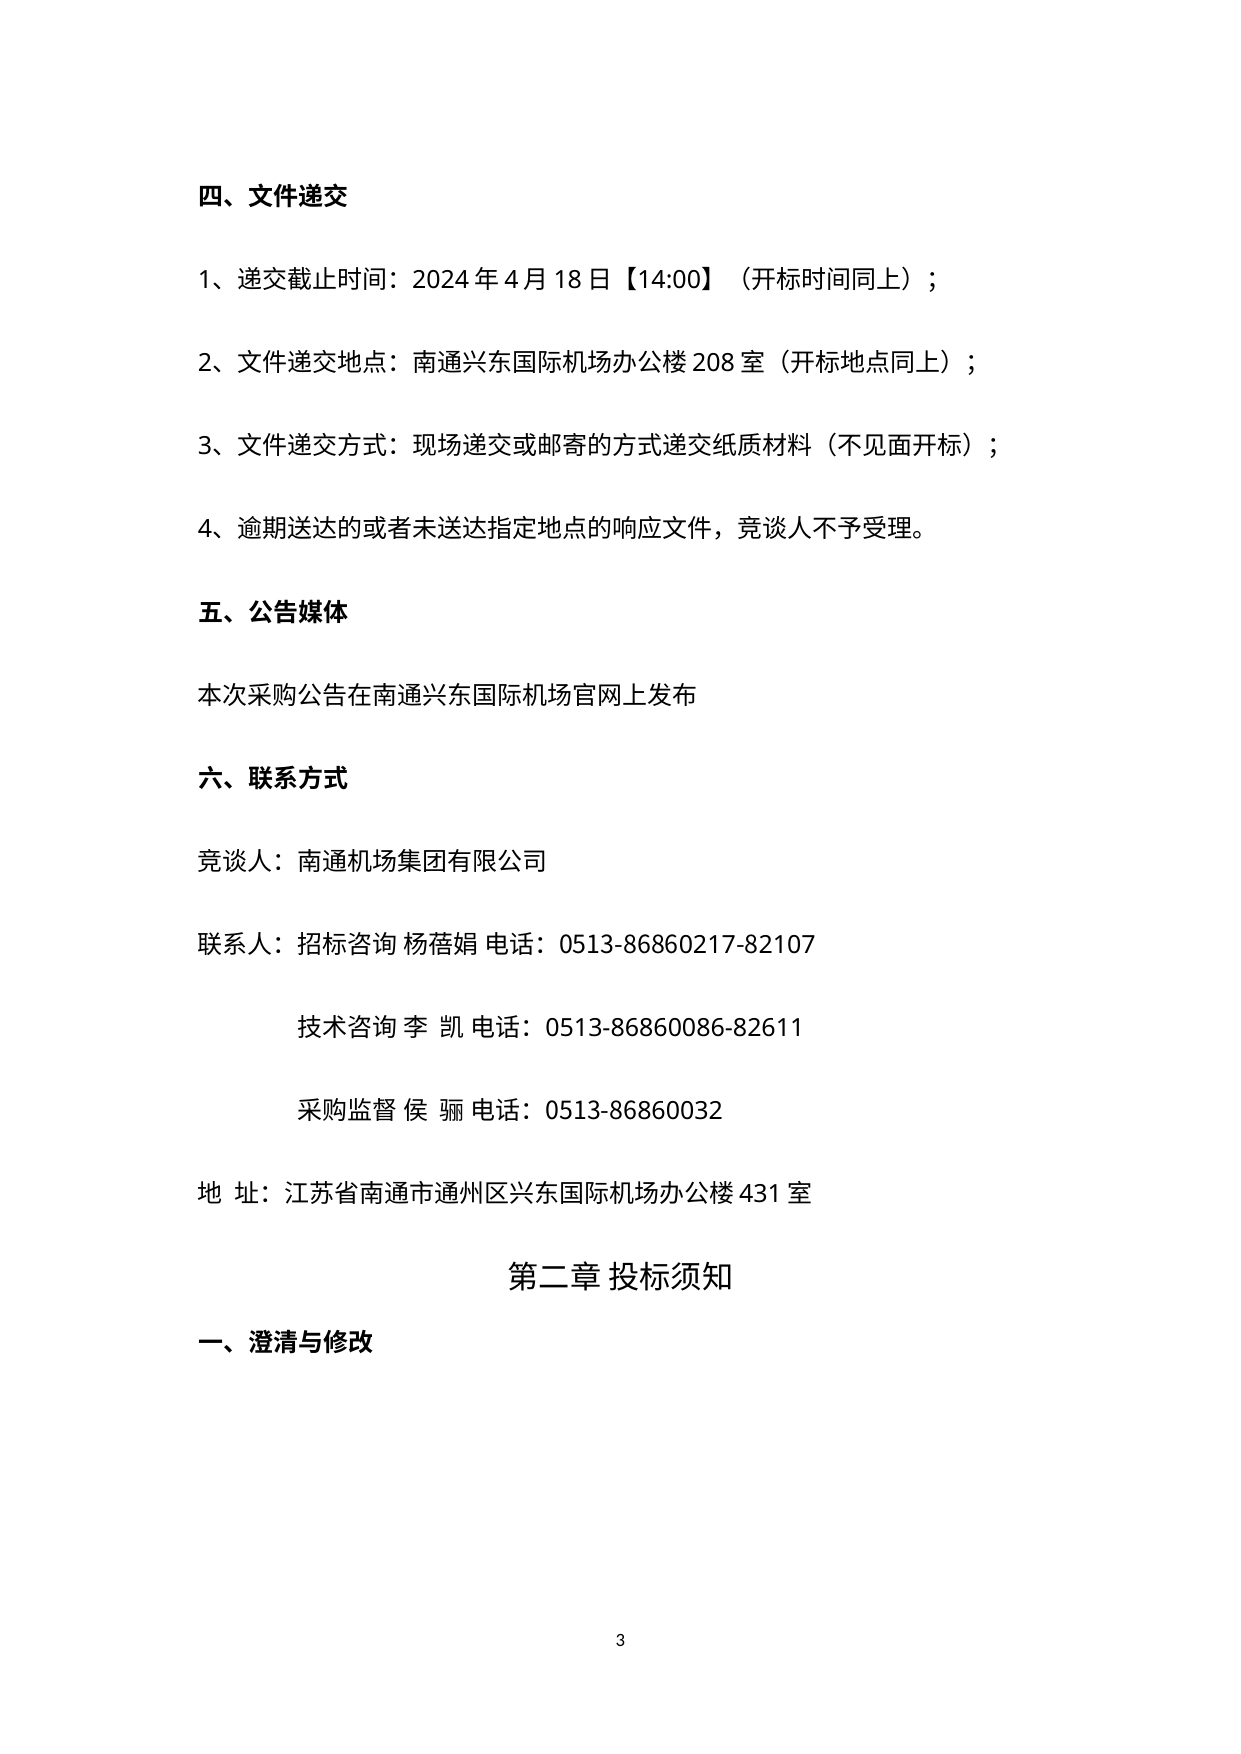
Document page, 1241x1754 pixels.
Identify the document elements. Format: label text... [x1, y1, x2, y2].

text 采购监督 侯 骊 电话：0513-86860032 [148, 1076, 1093, 1141]
text 地 址：江苏省南通市通州区兴东国际机场办公楼431室 [148, 1159, 1093, 1224]
text 联系人：招标咨询 杨蓓娟 电话：0513-86860217-82107 [148, 910, 1093, 975]
text 六、联系方式 [148, 744, 1093, 809]
text 4、逾期送达的或者未送达指定地点的响应文件，竞谈人不予受理。 [148, 494, 1093, 559]
text 1、递交截止时间：2024年4月18日【14:00】（开标时间同上）； [148, 245, 1093, 310]
text 技术咨询 李 凯 电话：0513-86860086-82611 [148, 993, 1093, 1058]
text 四、文件递交 [148, 162, 1093, 227]
text 2、文件递交地点：南通兴东国际机场办公楼208室（开标地点同上）； [148, 328, 1093, 393]
text 本次采购公告在南通兴东国际机场官网上发布 [148, 661, 1093, 726]
text 五、公告媒体 [148, 578, 1093, 643]
text 竞谈人：南通机场集团有限公司 [148, 827, 1093, 892]
text 第二章 投标须知 [148, 1243, 1093, 1308]
text 一、澄清与修改 [148, 1308, 1093, 1373]
text 3、文件递交方式：现场递交或邮寄的方式递交纸质材料（不见面开标）； [148, 411, 1093, 476]
